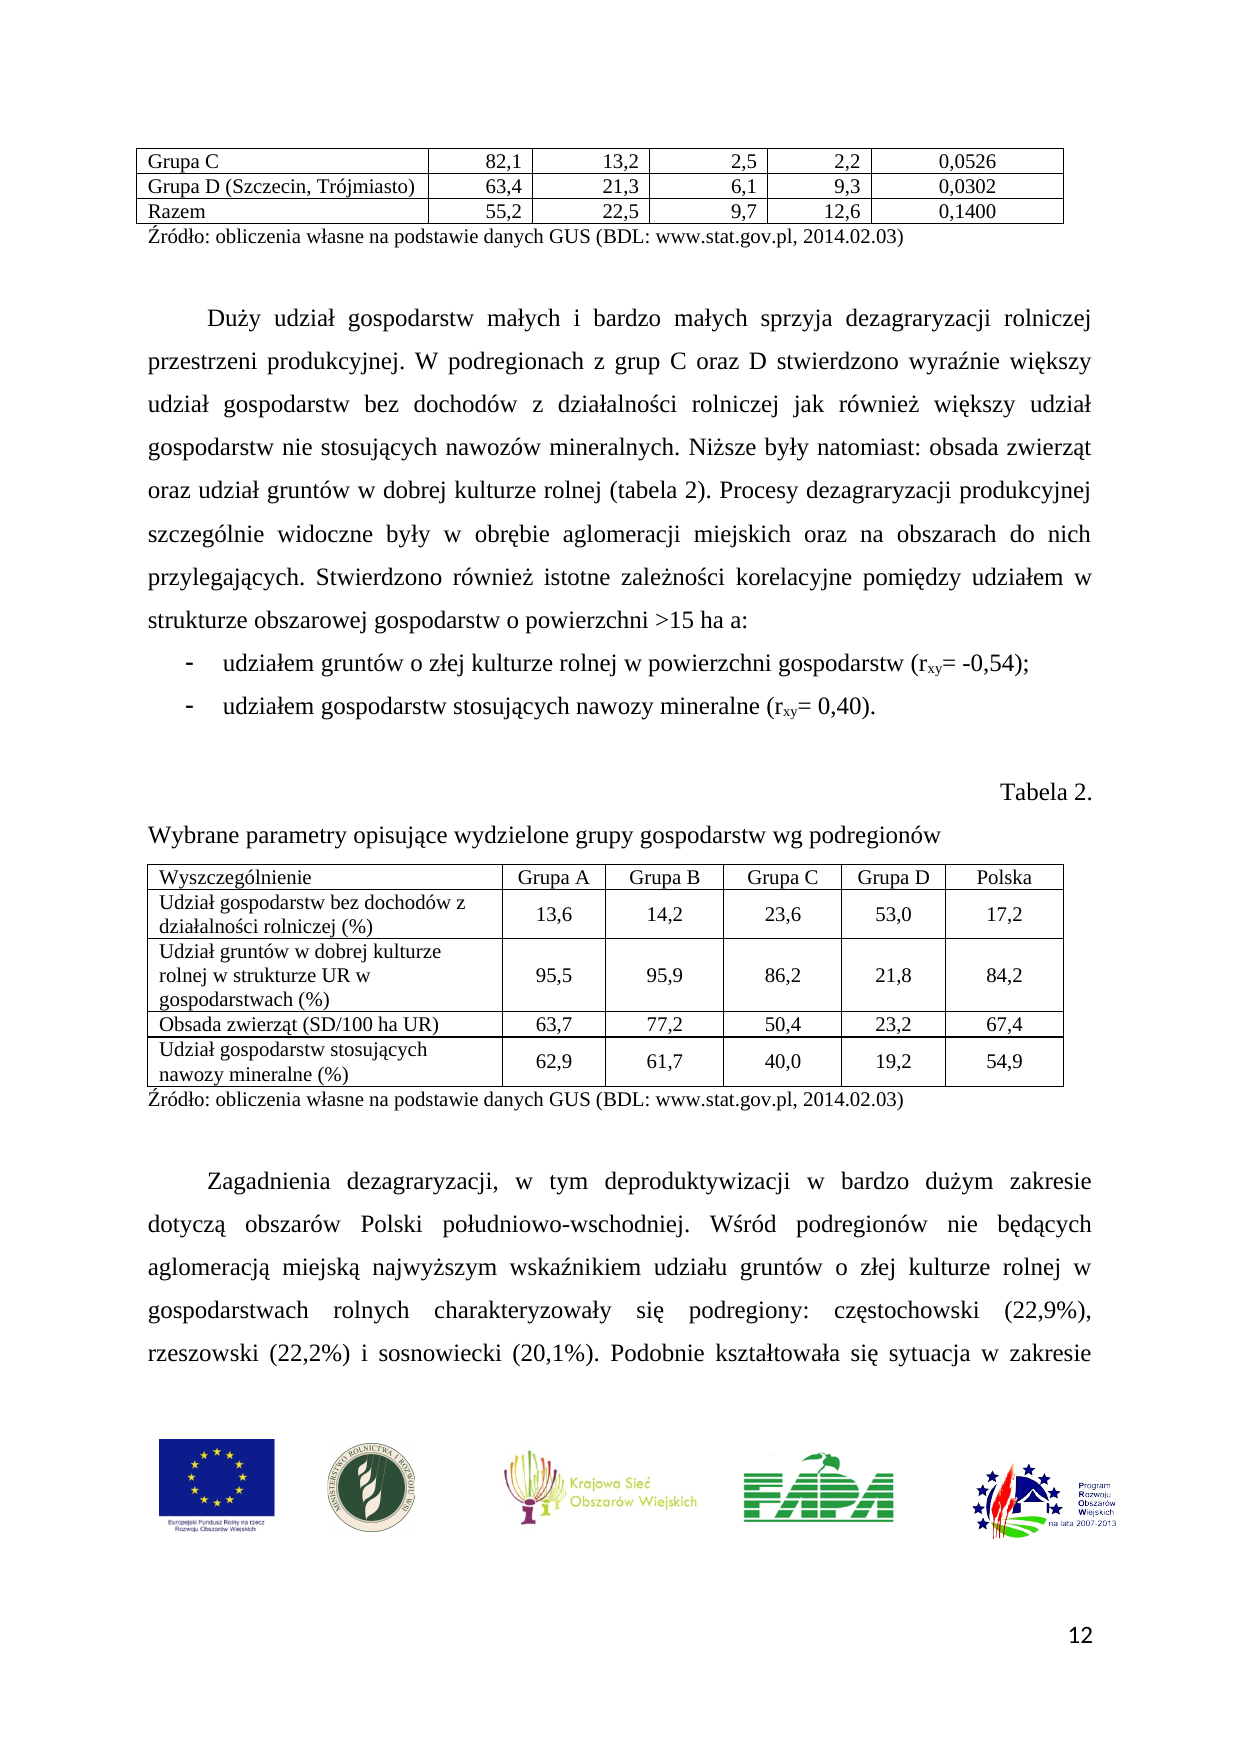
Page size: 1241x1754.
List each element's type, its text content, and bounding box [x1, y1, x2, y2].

table_cell 19,2 [842, 1038, 945, 1086]
picture [327, 1443, 415, 1532]
table_cell 23,2 [842, 1012, 945, 1036]
table_cell 9,3 [768, 174, 871, 198]
table_cell 95,5 [503, 939, 605, 1011]
table_cell 2,2 [768, 149, 871, 173]
table_cell 21,3 [533, 174, 649, 198]
table_cell 84,2 [946, 939, 1063, 1011]
table_cell 22,5 [533, 199, 649, 223]
table_cell 63,4 [429, 174, 532, 198]
table_header Grupa B [606, 865, 723, 889]
table_header Polska [946, 865, 1063, 889]
table_cell 54,9 [946, 1038, 1063, 1086]
table_cell 12,6 [768, 199, 871, 223]
text Źródło: obliczenia własne na podstawie danych GUS (BDL: www.stat.gov.pl, 2014.02.03) [148, 224, 1093, 248]
table_cell 86,2 [724, 939, 841, 1011]
table_header Grupa D [842, 865, 945, 889]
table_cell 77,2 [606, 1012, 723, 1036]
table_cell Razem [137, 199, 428, 223]
table_cell 63,7 [503, 1012, 605, 1036]
picture [159, 1439, 297, 1536]
table_cell 17,2 [946, 890, 1063, 938]
table_cell 6,1 [650, 174, 767, 198]
text Źródło: obliczenia własne na podstawie danych GUS (BDL: www.stat.gov.pl, 2014.02.03) [148, 1087, 1093, 1111]
table_cell Grupa C [137, 149, 428, 173]
table_cell 67,4 [946, 1012, 1063, 1036]
table_cell 55,2 [429, 199, 532, 223]
table_cell 95,9 [606, 939, 723, 1011]
table_cell 13,6 [503, 890, 605, 938]
table_cell Udział gospodarstw stosujących nawozy mineralne (%) [148, 1038, 502, 1086]
list udziałem gruntów o złej kulturze rolnej w powierzchni gospodarstw (rxy= -0,54); [185, 648, 1093, 677]
table_cell 0,0302 [872, 174, 1063, 198]
table_cell 53,0 [842, 890, 945, 938]
list udziałem gospodarstw stosujących nawozy mineralne (rxy= 0,40). [185, 691, 1093, 720]
table_header Wyszczególnienie [148, 865, 502, 889]
text Tabela 2. [148, 777, 1093, 806]
picture [971, 1458, 1117, 1540]
table_header Grupa C [724, 865, 841, 889]
table_cell Udział gruntów w dobrej kulturze rolnej w strukturze UR w gospodarstwach (%) [148, 939, 502, 1011]
picture [742, 1451, 895, 1524]
table_cell 13,2 [533, 149, 649, 173]
table_cell 14,2 [606, 890, 723, 938]
table_cell 0,0526 [872, 149, 1063, 173]
table_cell 21,8 [842, 939, 945, 1011]
table_cell 2,5 [650, 149, 767, 173]
text Duży udział gospodarstw małych i bardzo małych sprzyja dezagraryzacji rolniczej przestrzeni produkcyjnej. W podregionach z grup C oraz D stwierdzono wyraźnie większy udział gospodarstw bez dochodów z działalności rolniczej jak również większy udział gospodarstw nie stosujących nawozów mineralnych. Niższe były natomiast: obsada zwierząt oraz udział gruntów w dobrej kulturze rolnej (tabela 2). Procesy dezagraryzacji produkcyjnej szczególnie widoczne były w obrębie aglomeracji miejskich oraz na obszarach do nich przylegających. Stwierdzono również istotne zależności korelacyjne pomiędzy udziałem w strukturze obszarowej gospodarstw o powierzchni >15 ha a: [148, 303, 1093, 634]
picture [496, 1442, 702, 1533]
table_cell Grupa D (Szczecin, Trójmiasto) [137, 174, 428, 198]
table_cell 50,4 [724, 1012, 841, 1036]
table_header Grupa A [503, 865, 605, 889]
table_cell 82,1 [429, 149, 532, 173]
table_cell 62,9 [503, 1038, 605, 1086]
text Wybrane parametry opisujące wydzielone grupy gospodarstw wg podregionów [148, 821, 1093, 849]
table_cell 9,7 [650, 199, 767, 223]
table_cell Udział gospodarstw bez dochodów z działalności rolniczej (%) [148, 890, 502, 938]
table_cell 61,7 [606, 1038, 723, 1086]
table_cell 23,6 [724, 890, 841, 938]
table_cell 0,1400 [872, 199, 1063, 223]
table_cell Obsada zwierząt (SD/100 ha UR) [148, 1012, 502, 1036]
table_cell 40,0 [724, 1038, 841, 1086]
